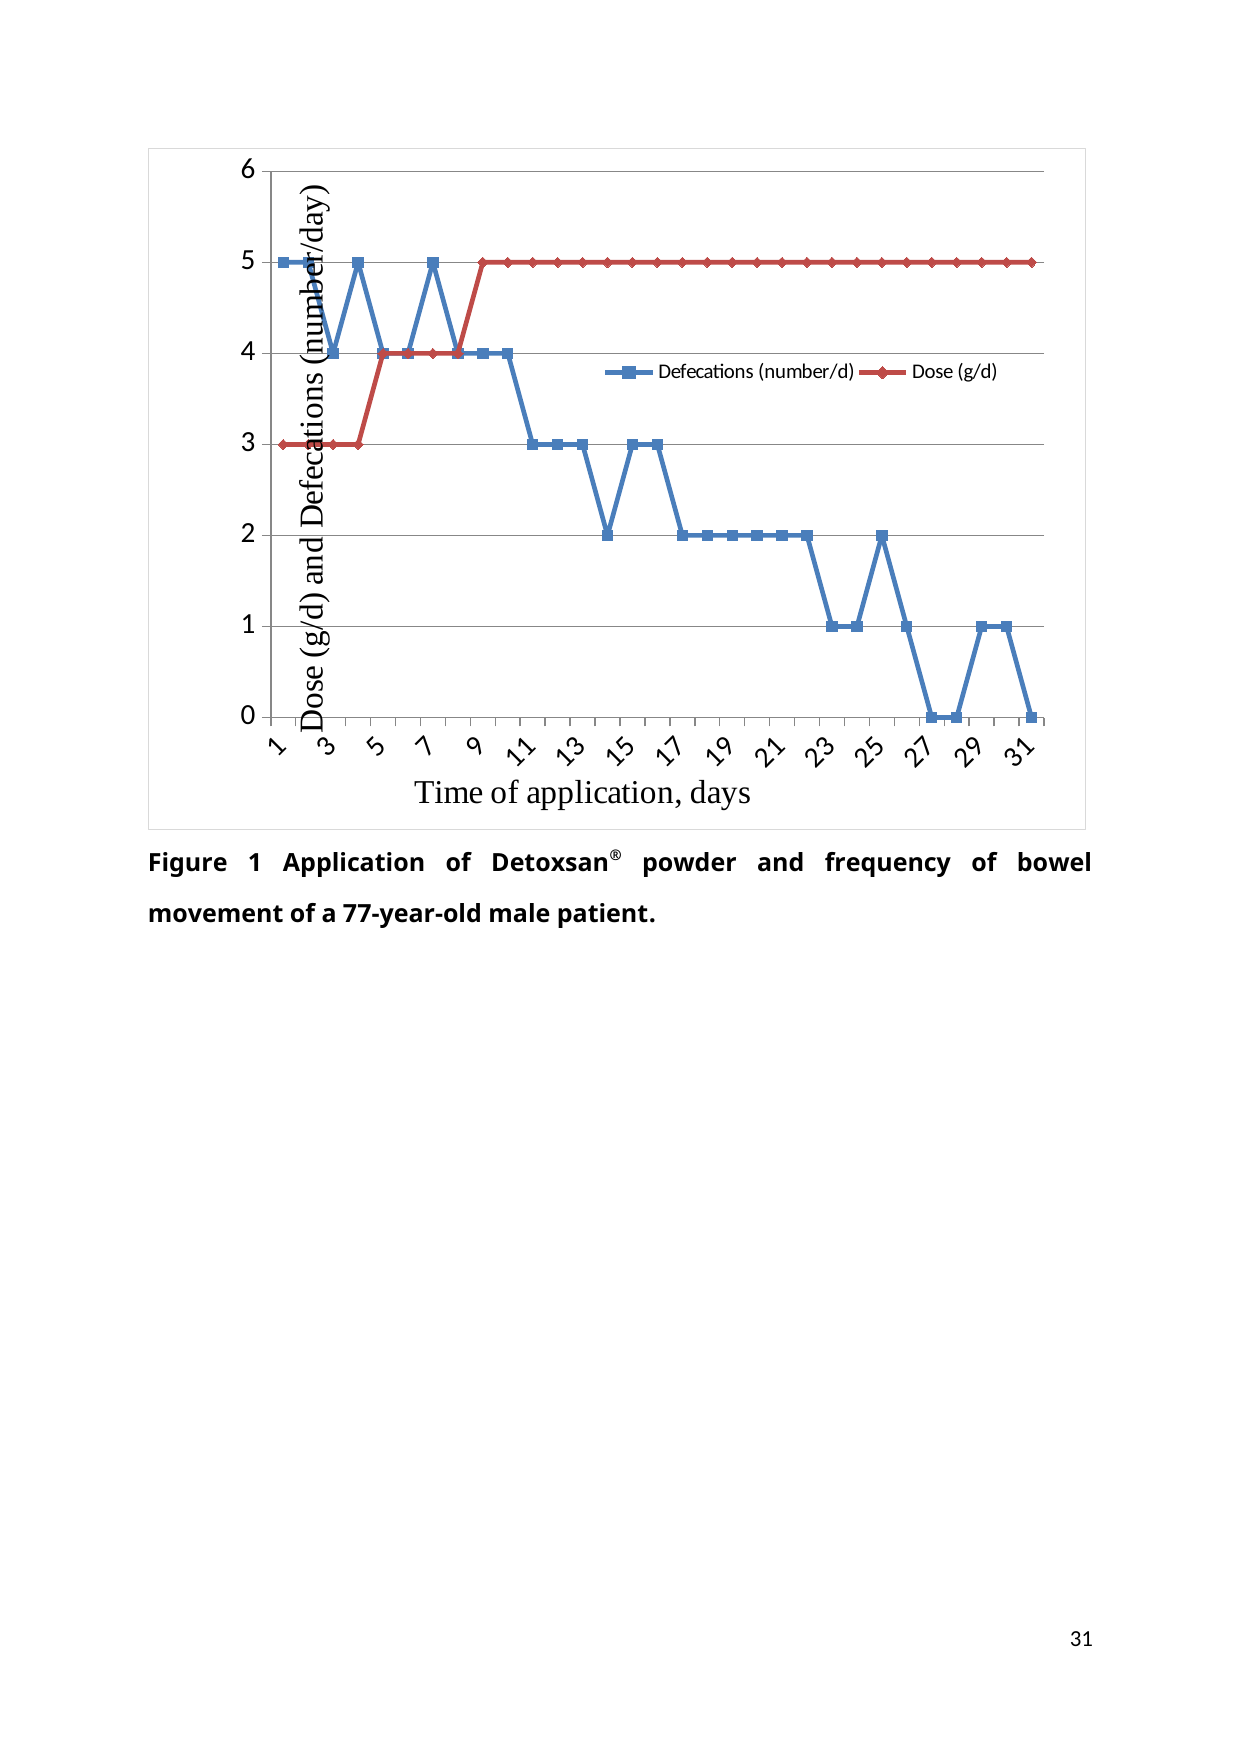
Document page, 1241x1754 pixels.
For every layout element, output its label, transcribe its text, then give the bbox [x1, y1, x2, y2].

text Figure 1 Application of Detoxsan® powder and frequency of bowel movement of a 77-year-old male patient. [148, 844, 1093, 929]
